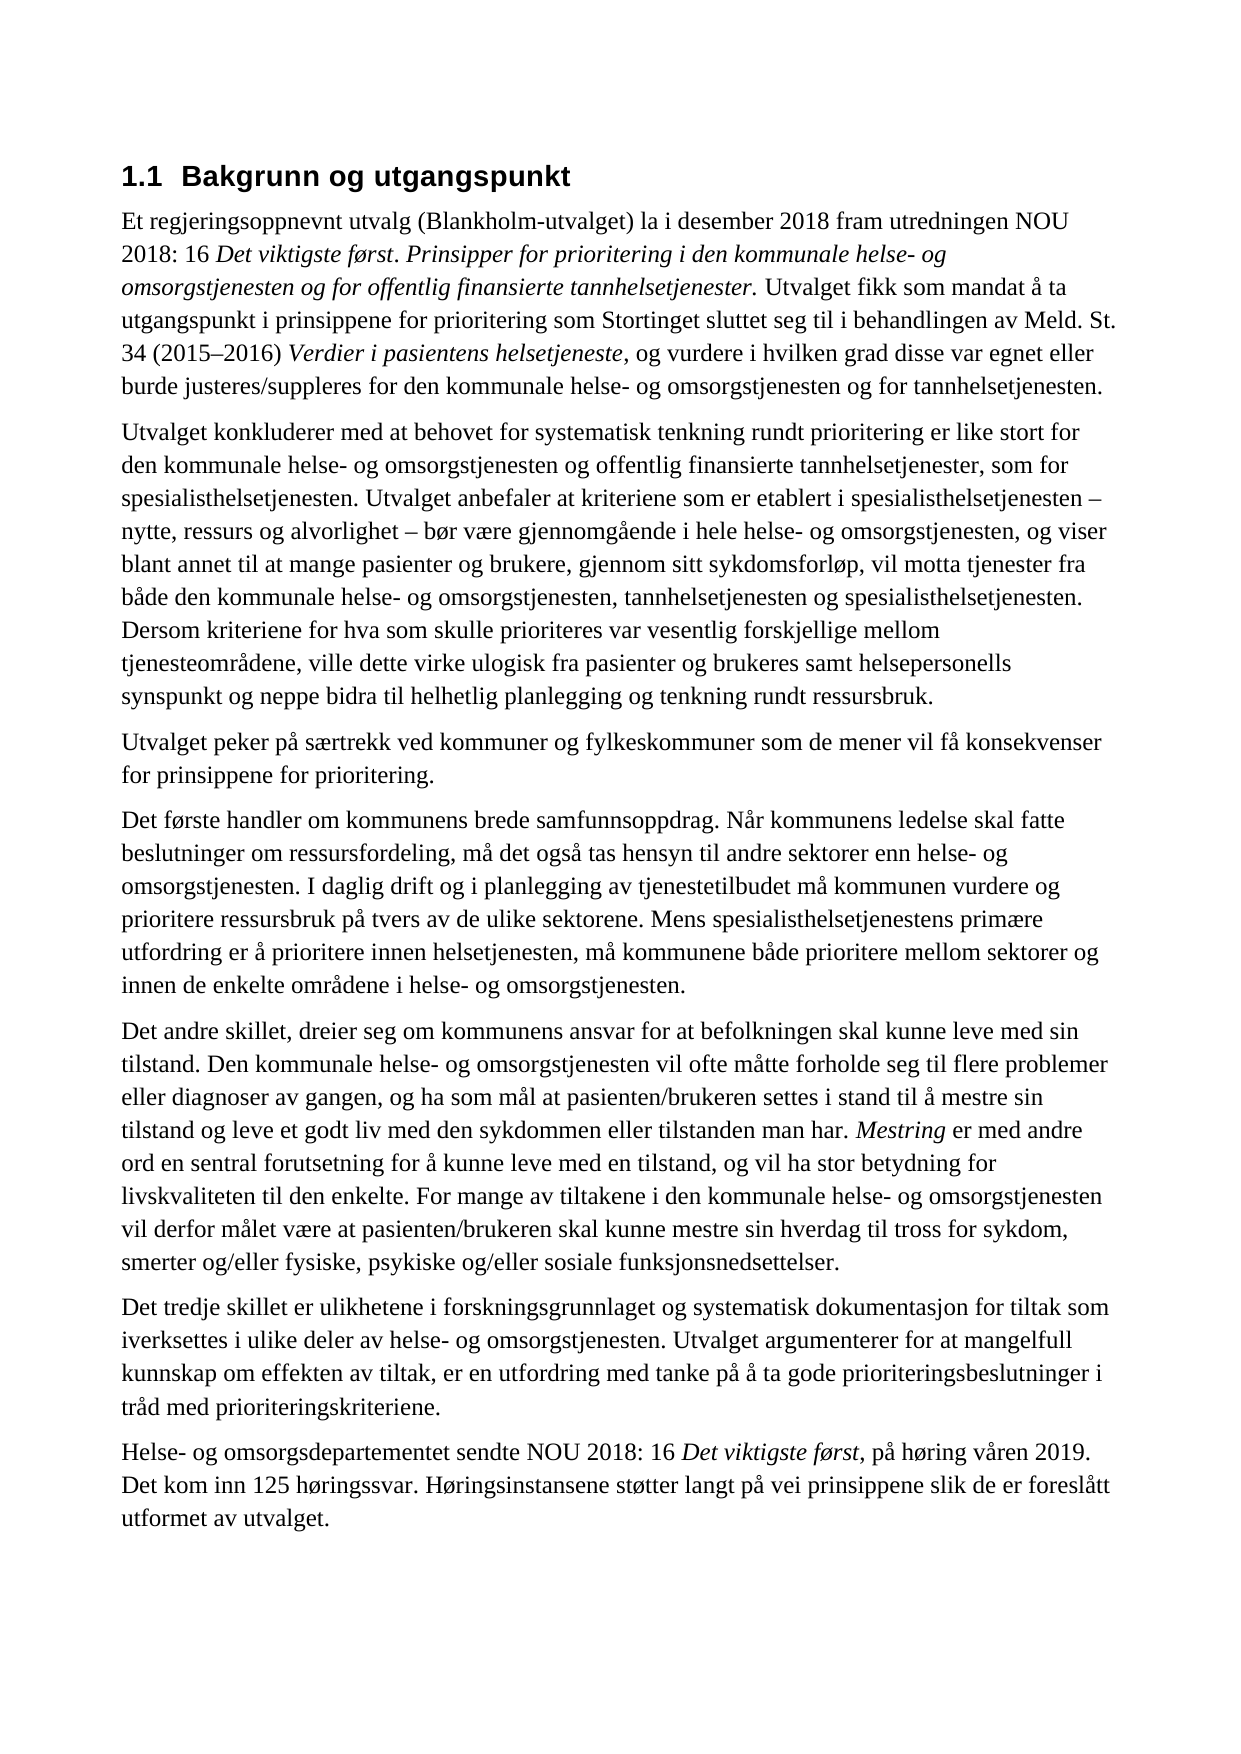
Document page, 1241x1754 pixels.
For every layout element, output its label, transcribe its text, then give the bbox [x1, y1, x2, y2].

text Utvalget konkluderer med at behovet for systematisk tenkning rundt prioritering er like stort for den kommunale helse- og omsorgstjenesten og offentlig finansierte tannhelsetjenester, som for spesialisthelsetjenesten. Utvalget anbefaler at kriteriene som er etablert i spesialisthelsetjenesten – nytte, ressurs og alvorlighet – bør være gjennomgående i hele helse- og omsorgstjenesten, og viser blant annet til at mange pasienter og brukere, gjennom sitt sykdomsforløp, vil motta tjenester fra både den kommunale helse- og omsorgstjenesten, tannhelsetjenesten og spesialisthelsetjenesten. Dersom kriteriene for hva som skulle prioriteres var vesentlig forskjellige mellom tjenesteområdene, ville dette virke ulogisk fra pasienter og brukeres samt helsepersonells synspunkt og neppe bidra til helhetlig planlegging og tenkning rundt ressursbruk. [121, 417, 1119, 710]
text Utvalget peker på særtrekk ved kommuner og fylkeskommuner som de mener vil få konsekvenser for prinsippene for prioritering. [121, 727, 1119, 788]
subtitle Bakgrunn og utgangspunkt [121, 159, 1119, 193]
text Et regjeringsoppnevnt utvalg (Blankholm-utvalget) la i desember 2018 fram utredningen NOU 2018: 16 Det viktigste først. Prinsipper for prioritering i den kommunale helse- og omsorgstjenesten og for offentlig finansierte tannhelsetjenester. Utvalget fikk som mandat å ta utgangspunkt i prinsippene for prioritering som Stortinget sluttet seg til i behandlingen av Meld. St. 34 (2015–2016) Verdier i pasientens helsetjeneste, og vurdere i hvilken grad disse var egnet eller burde justeres/suppleres for den kommunale helse- og omsorgstjenesten og for tannhelsetjenesten. [121, 206, 1119, 400]
text Helse- og omsorgsdepartementet sendte NOU 2018: 16 Det viktigste først, på høring våren 2019. Det kom inn 125 høringssvar. Høringsinstansene støtter langt på vei prinsippene slik de er foreslått utformet av utvalget. [121, 1437, 1119, 1532]
text Det andre skillet, dreier seg om kommunens ansvar for at befolkningen skal kunne leve med sin tilstand. Den kommunale helse- og omsorgstjenesten vil ofte måtte forholde seg til flere problemer eller diagnoser av gangen, og ha som mål at pasienten/brukeren settes i stand til å mestre sin tilstand og leve et godt liv med den sykdommen eller tilstanden man har. Mestring er med andre ord en sentral forutsetning for å kunne leve med en tilstand, og vil ha stor betydning for livskvaliteten til den enkelte. For mange av tiltakene i den kommunale helse- og omsorgstjenesten vil derfor målet være at pasienten/brukeren skal kunne mestre sin hverdag til tross for sykdom, smerter og/eller fysiske, psykiske og/eller sosiale funksjonsnedsettelser. [121, 1016, 1119, 1276]
text Det første handler om kommunens brede samfunnsoppdrag. Når kommunens ledelse skal fatte beslutninger om ressursfordeling, må det også tas hensyn til andre sektorer enn helse- og omsorgstjenesten. I daglig drift og i planlegging av tjenestetilbudet må kommunen vurdere og prioritere ressursbruk på tvers av de ulike sektorene. Mens spesialisthelsetjenestens primære utfordring er å prioritere innen helsetjenesten, må kommunene både prioritere mellom sektorer og innen de enkelte områdene i helse- og omsorgstjenesten. [121, 805, 1119, 999]
text Det tredje skillet er ulikhetene i forskningsgrunnlaget og systematisk dokumentasjon for tiltak som iverksettes i ulike deler av helse- og omsorgstjenesten. Utvalget argumenterer for at mangelfull kunnskap om effekten av tiltak, er en utfordring med tanke på å ta gode prioriteringsbeslutninger i tråd med prioriteringskriteriene. [121, 1292, 1119, 1420]
